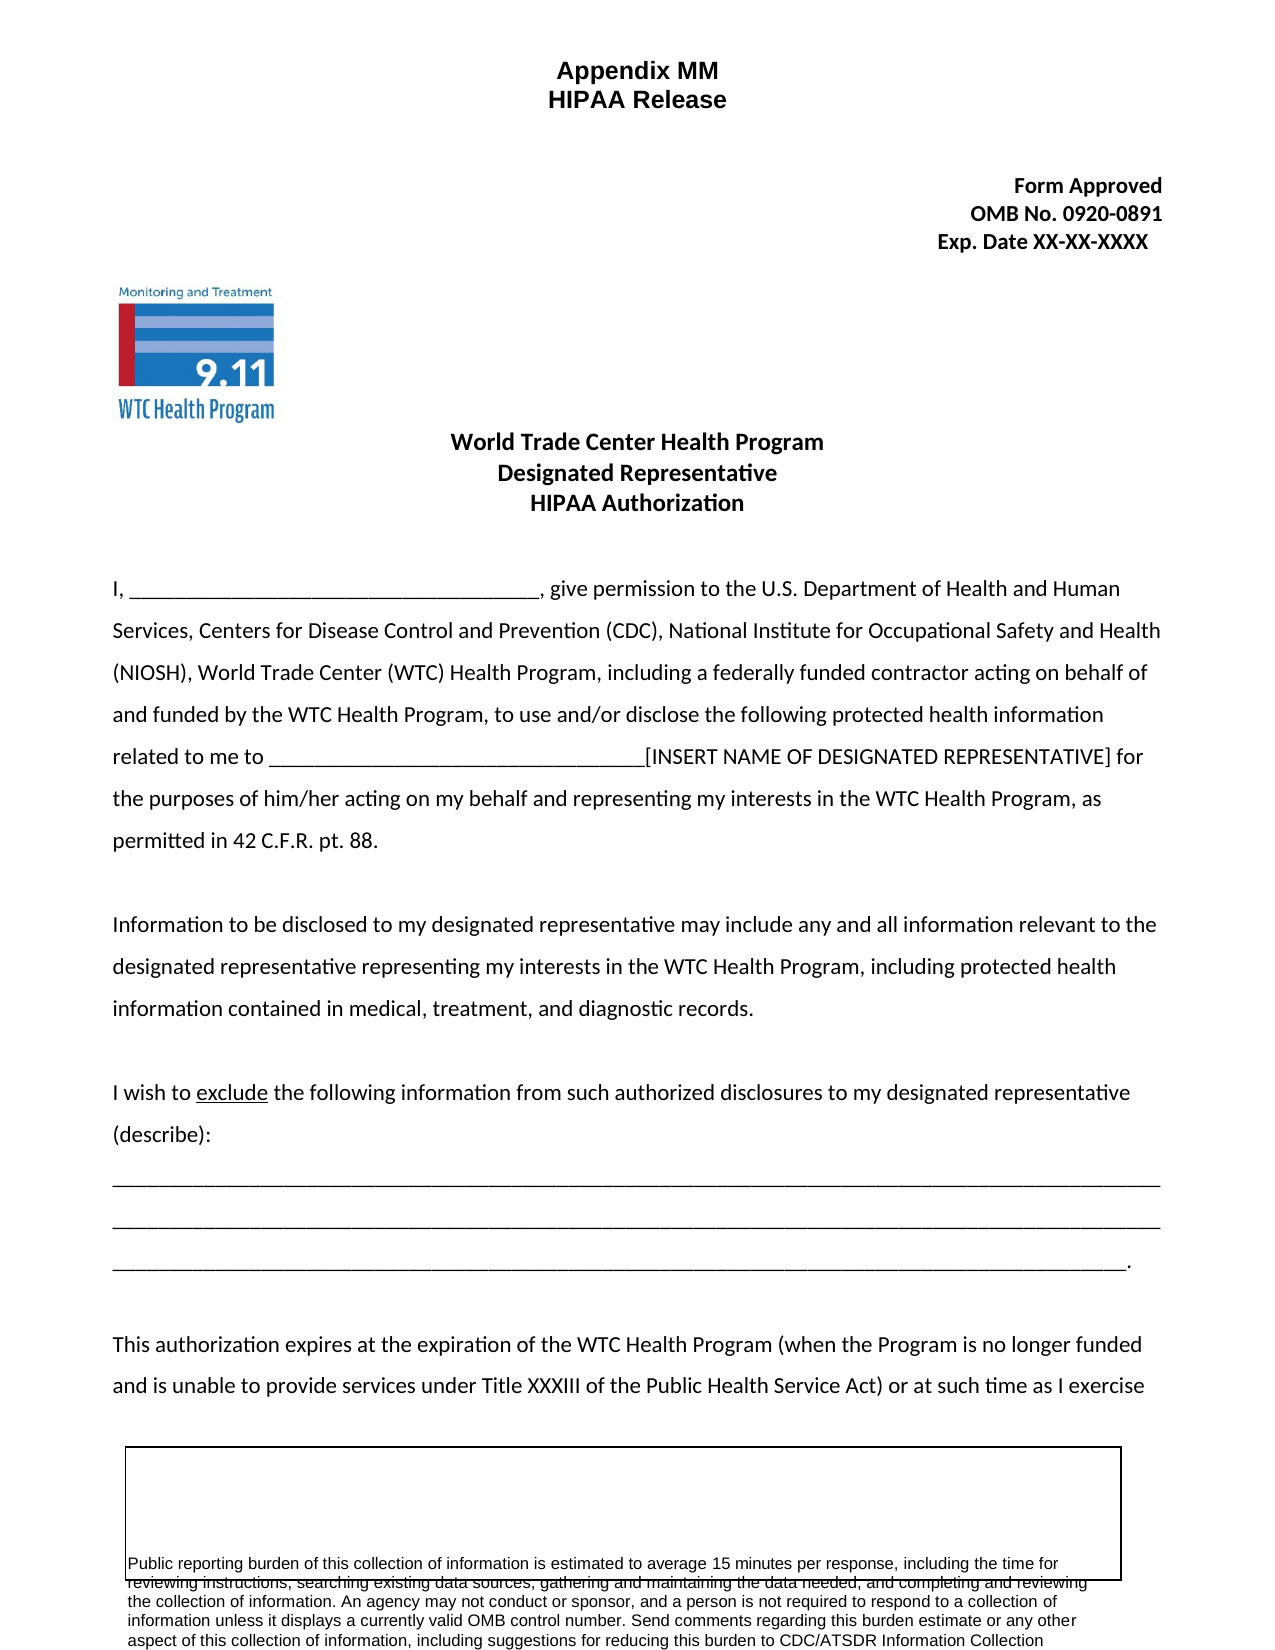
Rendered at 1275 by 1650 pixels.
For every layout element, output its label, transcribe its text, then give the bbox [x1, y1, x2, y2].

picture [112, 283, 280, 427]
text Appendix MM [112, 56, 1162, 85]
text I, ____________________________________, give permission to the U.S. Department of Health and Human Services, Centers for Disease Control and Prevention (CDC), National Institute for Occupational Safety and Health (NIOSH), World Trade Center (WTC) Health Program, including a federally funded contractor acting on behalf of and funded by the WTC Health Program, to use and/or disclose the following protected health information related to me to _________________________________[INSERT NAME OF DESIGNATED REPRESENTATIVE] for the purposes of him/her acting on my behalf and representing my interests in the WTC Health Program, as permitted in 42 C.F.R. pt. 88. [112, 574, 1162, 854]
text HIPAA Authorization [112, 487, 1162, 518]
text Designated Representative [112, 457, 1162, 487]
text I wish to exclude the following information from such authorized disclosures to my designated representative (describe): _________________________________________________________________________________________________________________________________________________________________________________________________________________________________________________________________________________. [112, 1078, 1162, 1274]
text OMB No. 0920-0891 [112, 199, 1162, 227]
text Information to be disclosed to my designated representative may include any and all information relevant to the designated representative representing my interests in the WTC Health Program, including protected health information contained in medical, treatment, and diagnostic records. [112, 910, 1162, 1022]
text HIPAA Release [112, 85, 1162, 114]
text Exp. Date XX-XX-XXXX [112, 227, 1162, 255]
text World Trade Center Health Program [112, 426, 1162, 457]
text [112, 1330, 1162, 1400]
text Form Approved [112, 171, 1162, 199]
